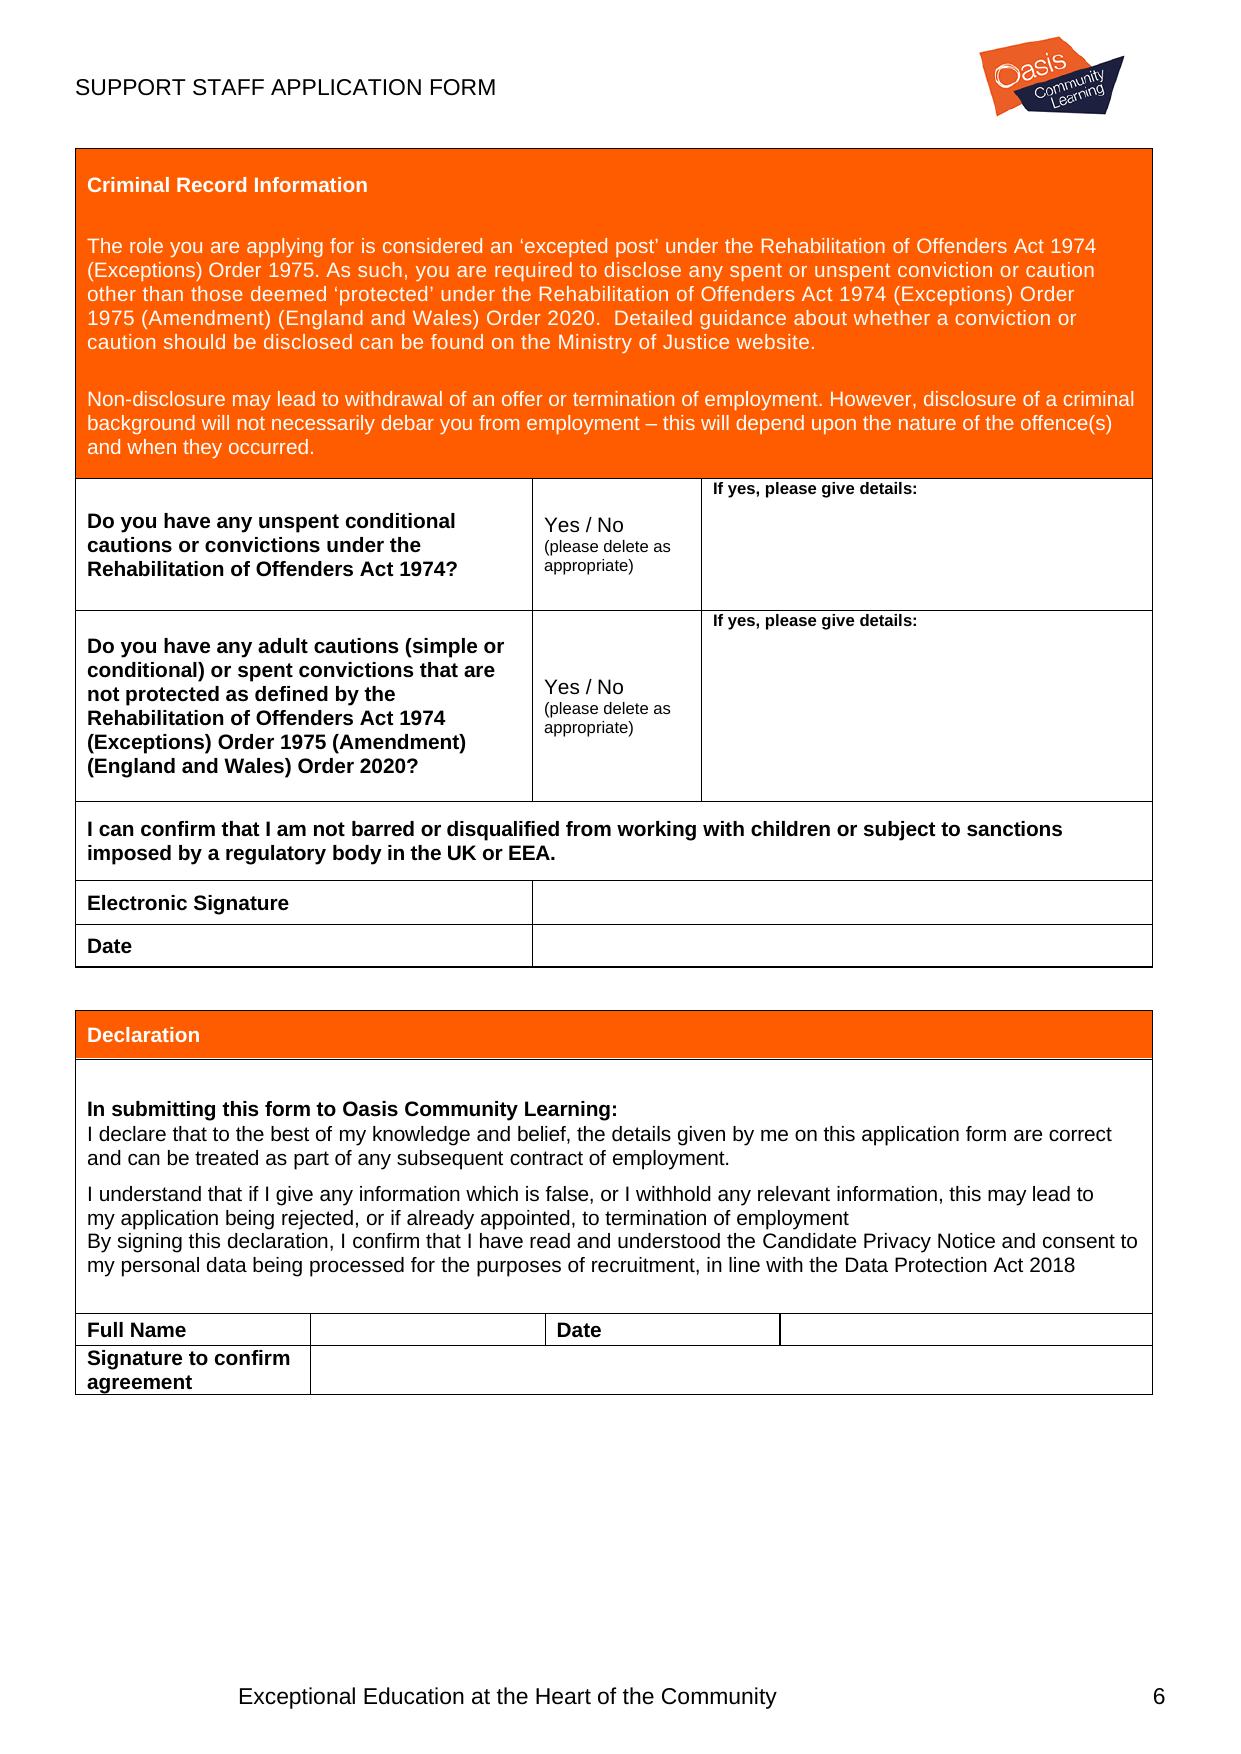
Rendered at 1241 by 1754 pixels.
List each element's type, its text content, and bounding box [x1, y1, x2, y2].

table_cell Do you have any adult cautions (simple or conditional) or spent convictions that are not protected as defined by the Rehabilitation of Offenders Act 1974 (Exceptions) Order 1975 (Amendment) (England and Wales) Order 2020? [76, 611, 532, 801]
table_cell Yes / No (please delete as appropriate) [533, 479, 701, 609]
table_cell Electronic Signature [76, 881, 532, 924]
table_header Criminal Record Information The role you are applying for is considered an ‘excepted post’ under the Rehabilitation of Offenders Act 1974 (Exceptions) Order 1975. As such, you are required to disclose any spent or unspent conviction or caution other than those deemed ‘protected’ under the Rehabilitation of Offenders Act 1974 (Exceptions) Order 1975 (Amendment) (England and Wales) Order 2020. Detailed guidance about whether a conviction or caution should be disclosed can be found on the Ministry of Justice website. Non-disclosure may lead to withdrawal of an offer or termination of employment. However, disclosure of a criminal background will not necessarily debar you from employment – this will depend upon the nature of the offence(s) and when they occurred. [76, 149, 1152, 478]
table_cell Date [76, 925, 532, 966]
table_cell Yes / No (please delete as appropriate) [533, 611, 701, 801]
table_cell [781, 1314, 1152, 1345]
table_cell [311, 1346, 1152, 1394]
table_cell If yes, please give details: [702, 479, 1152, 609]
table_cell Full Name [76, 1314, 310, 1345]
table_cell In submitting this form to Oasis Community Learning: I declare that to the best of my knowledge and belief, the details given by me on this application form are correct and can be treated as part of any subsequent contract of employment. I understand that if I give any information which is false, or I withhold any relevant information, this may lead to my application being rejected, or if already appointed, to termination of employment By signing this declaration, I confirm that I have read and understood the Candidate Privacy Notice and consent to my personal data being processed for the purposes of recruitment, in line with the Data Protection Act 2018 [76, 1060, 1152, 1313]
table_header Declaration [76, 1011, 1152, 1058]
picture [970, 15, 1137, 136]
table_cell I can confirm that I am not barred or disqualified from working with children or subject to sanctions imposed by a regulatory body in the UK or EEA. [76, 802, 1152, 880]
table_cell [533, 925, 1152, 966]
table_cell Signature to confirm agreement [76, 1346, 310, 1394]
table_cell If yes, please give details: [702, 611, 1152, 801]
table_cell [533, 881, 1152, 924]
table_cell Date [546, 1314, 779, 1345]
table_cell Do you have any unspent conditional cautions or convictions under the Rehabilitation of Offenders Act 1974? [76, 479, 532, 609]
table_cell [311, 1314, 545, 1345]
